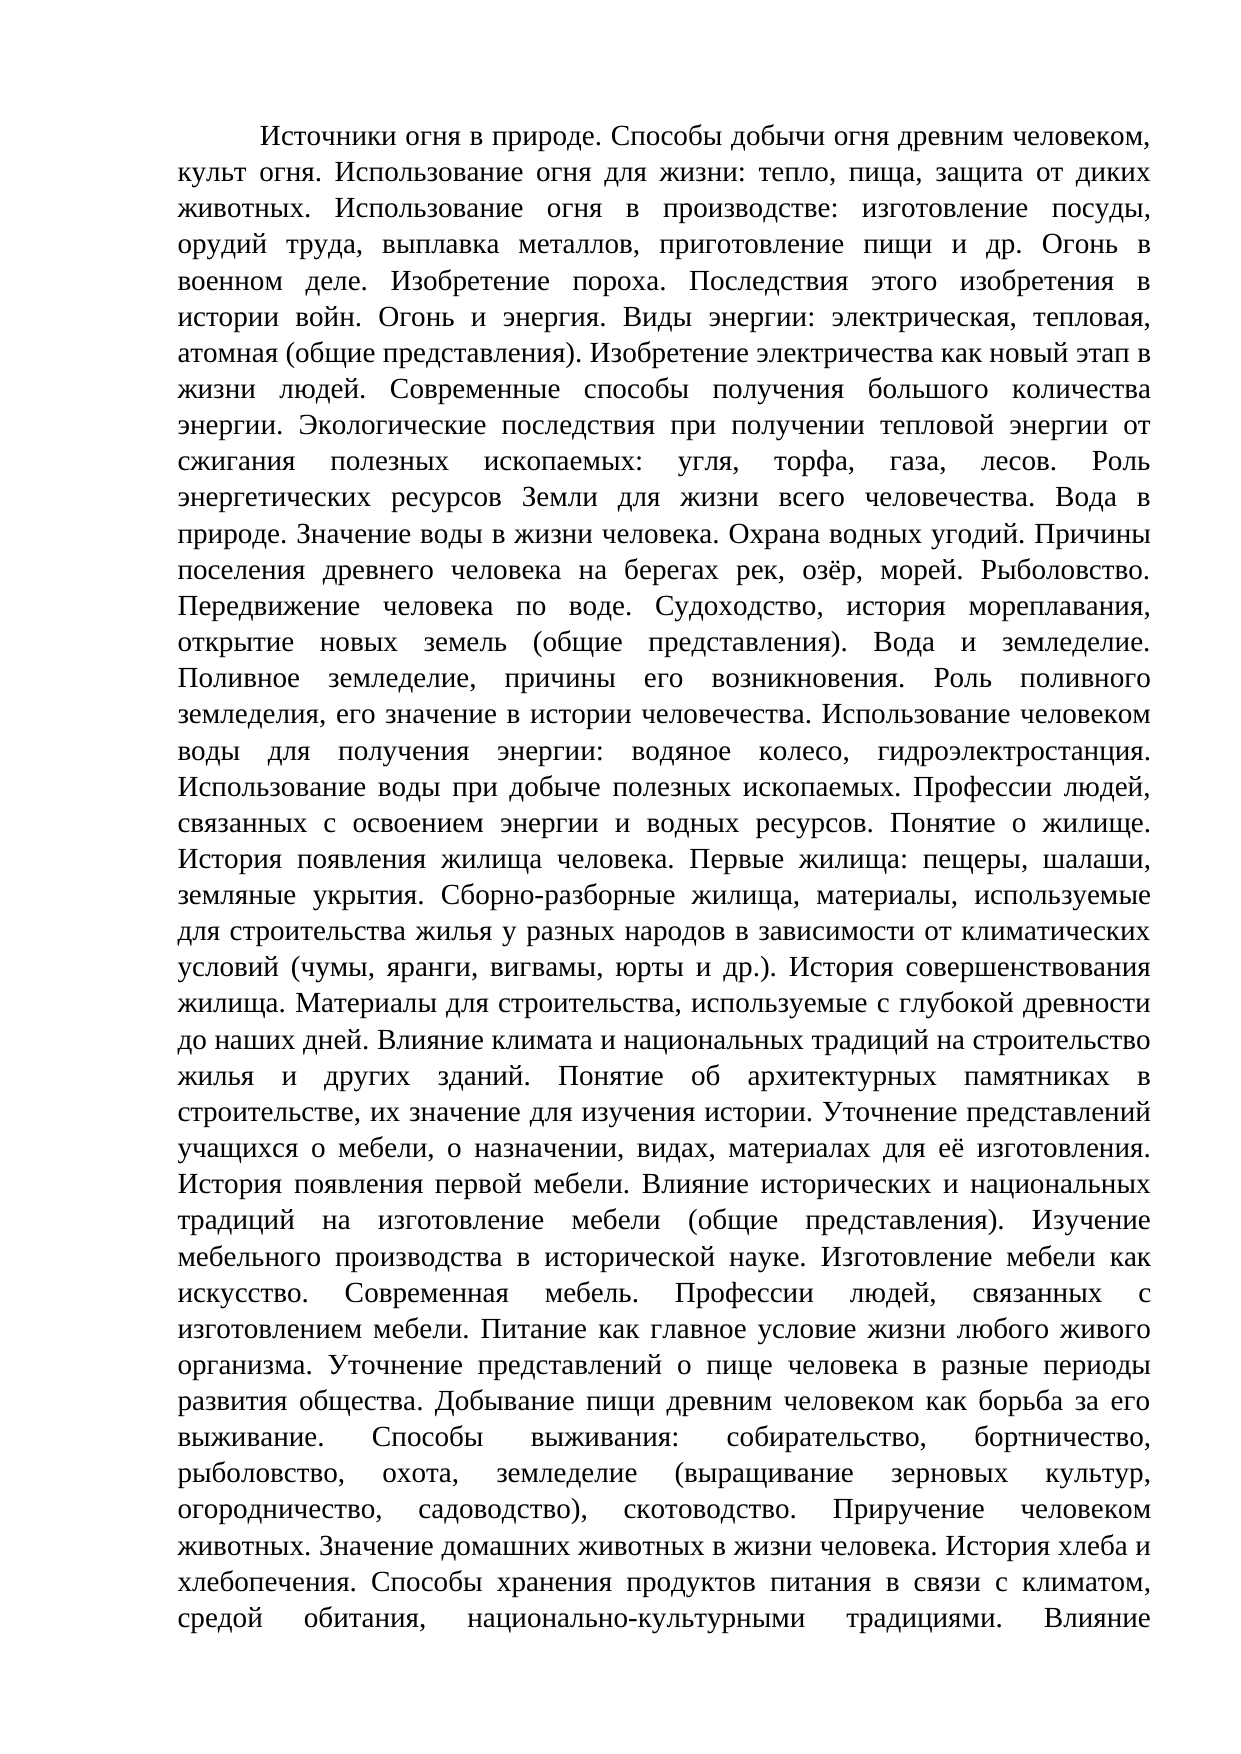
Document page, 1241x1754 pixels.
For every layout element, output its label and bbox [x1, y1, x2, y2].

text [177, 118, 1152, 1634]
